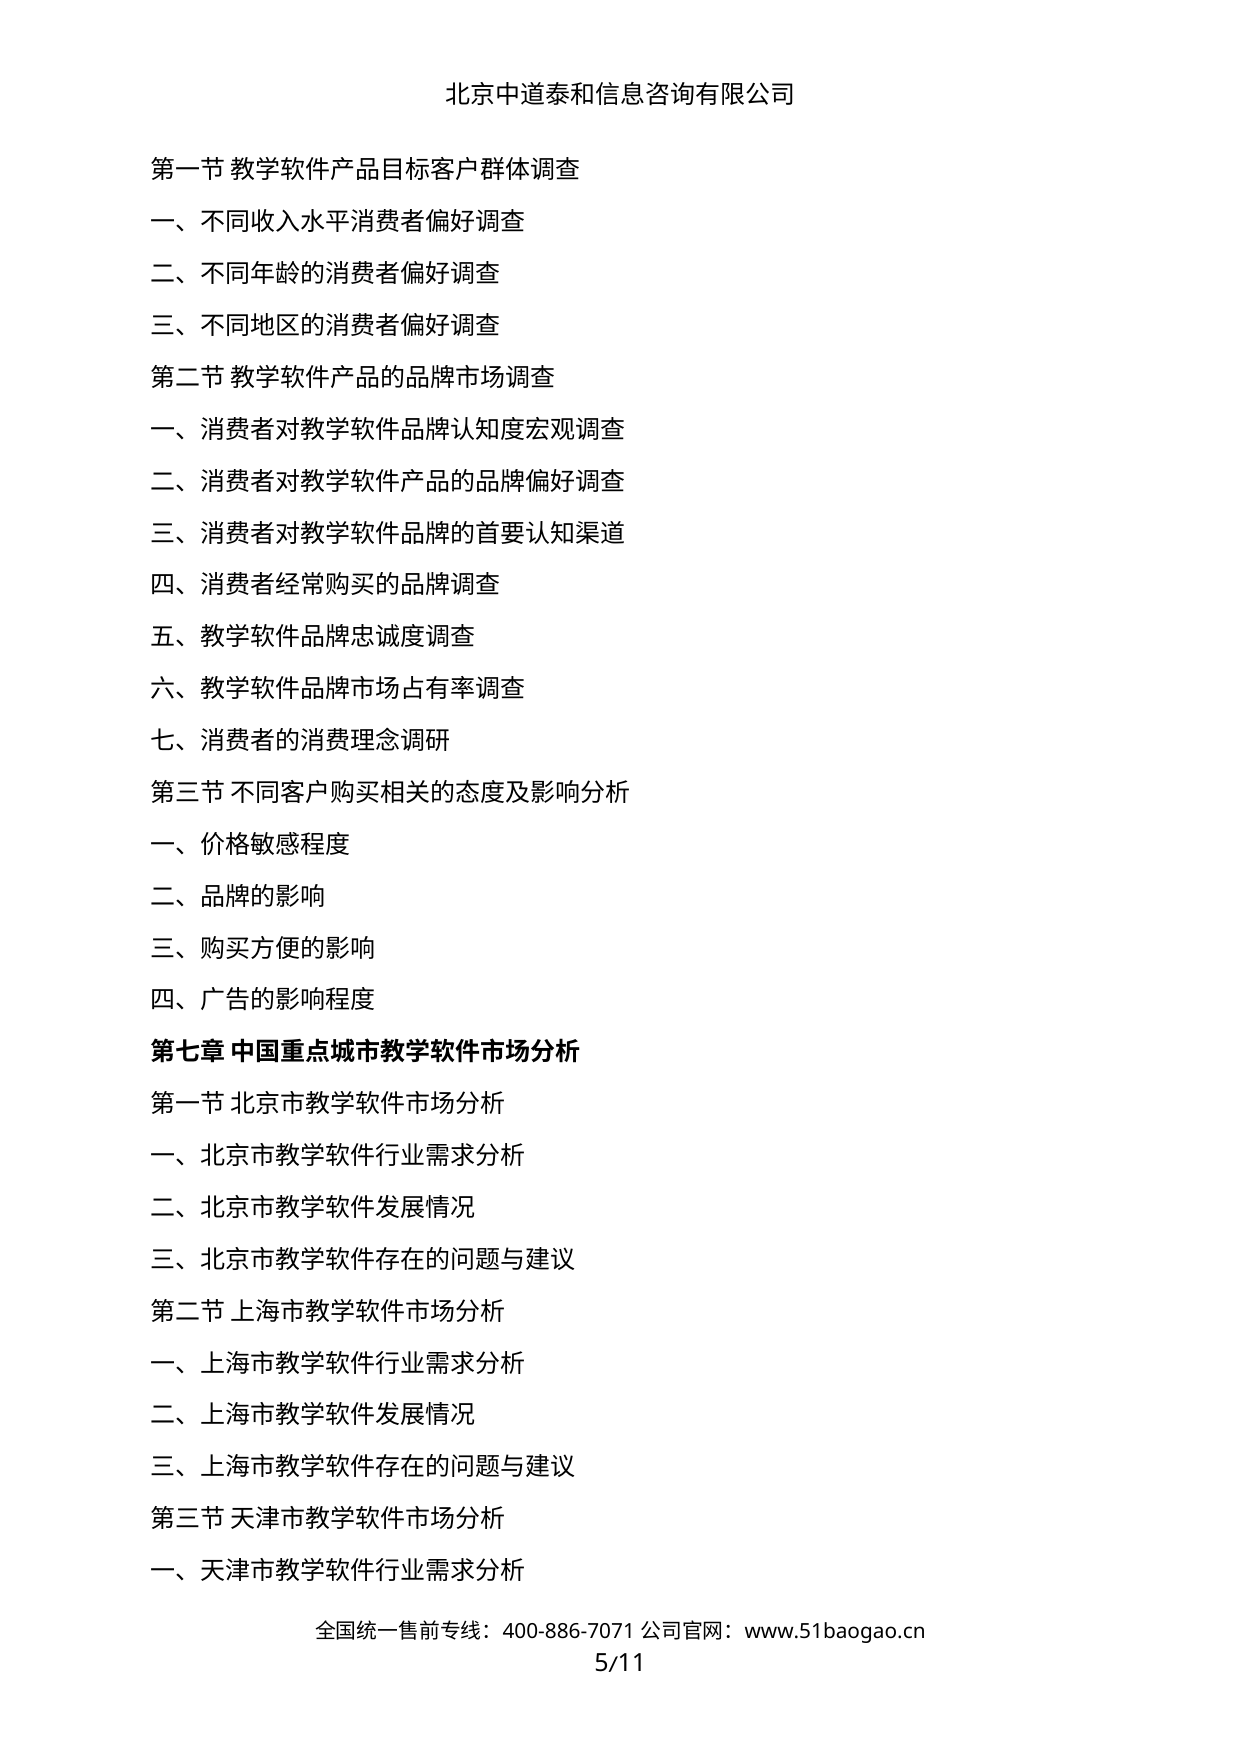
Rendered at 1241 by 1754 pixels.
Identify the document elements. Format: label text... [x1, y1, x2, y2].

text 三、购买方便的影响 [150, 928, 1090, 964]
text 三、消费者对教学软件品牌的首要认知渠道 [150, 513, 1090, 549]
text 二、北京市教学软件发展情况 [150, 1187, 1090, 1224]
text 第一节 教学软件产品目标客户群体调查 [150, 150, 1090, 186]
text 第二节 教学软件产品的品牌市场调查 [150, 357, 1090, 394]
text 七、消费者的消费理念调研 [150, 721, 1090, 757]
text 二、不同年龄的消费者偏好调查 [150, 254, 1090, 290]
text 一、价格敏感程度 [150, 824, 1090, 861]
text 一、上海市教学软件行业需求分析 [150, 1343, 1090, 1379]
text 一、消费者对教学软件品牌认知度宏观调查 [150, 409, 1090, 446]
text 二、上海市教学软件发展情况 [150, 1395, 1090, 1431]
text 三、上海市教学软件存在的问题与建议 [150, 1447, 1090, 1483]
text 四、消费者经常购买的品牌调查 [150, 565, 1090, 601]
text 第七章 中国重点城市教学软件市场分析 [150, 1032, 1090, 1068]
text 第二节 上海市教学软件市场分析 [150, 1291, 1090, 1327]
text 一、北京市教学软件行业需求分析 [150, 1136, 1090, 1172]
text 二、消费者对教学软件产品的品牌偏好调查 [150, 461, 1090, 497]
text 第三节 天津市教学软件市场分析 [150, 1499, 1090, 1535]
text 一、天津市教学软件行业需求分析 [150, 1551, 1090, 1587]
text 一、不同收入水平消费者偏好调查 [150, 202, 1090, 238]
text 五、教学软件品牌忠诚度调查 [150, 617, 1090, 653]
text 三、不同地区的消费者偏好调查 [150, 306, 1090, 342]
text 第一节 北京市教学软件市场分析 [150, 1084, 1090, 1120]
text 二、品牌的影响 [150, 876, 1090, 912]
text 六、教学软件品牌市场占有率调查 [150, 669, 1090, 705]
text 三、北京市教学软件存在的问题与建议 [150, 1239, 1090, 1276]
text 四、广告的影响程度 [150, 980, 1090, 1016]
text 第三节 不同客户购买相关的态度及影响分析 [150, 772, 1090, 809]
